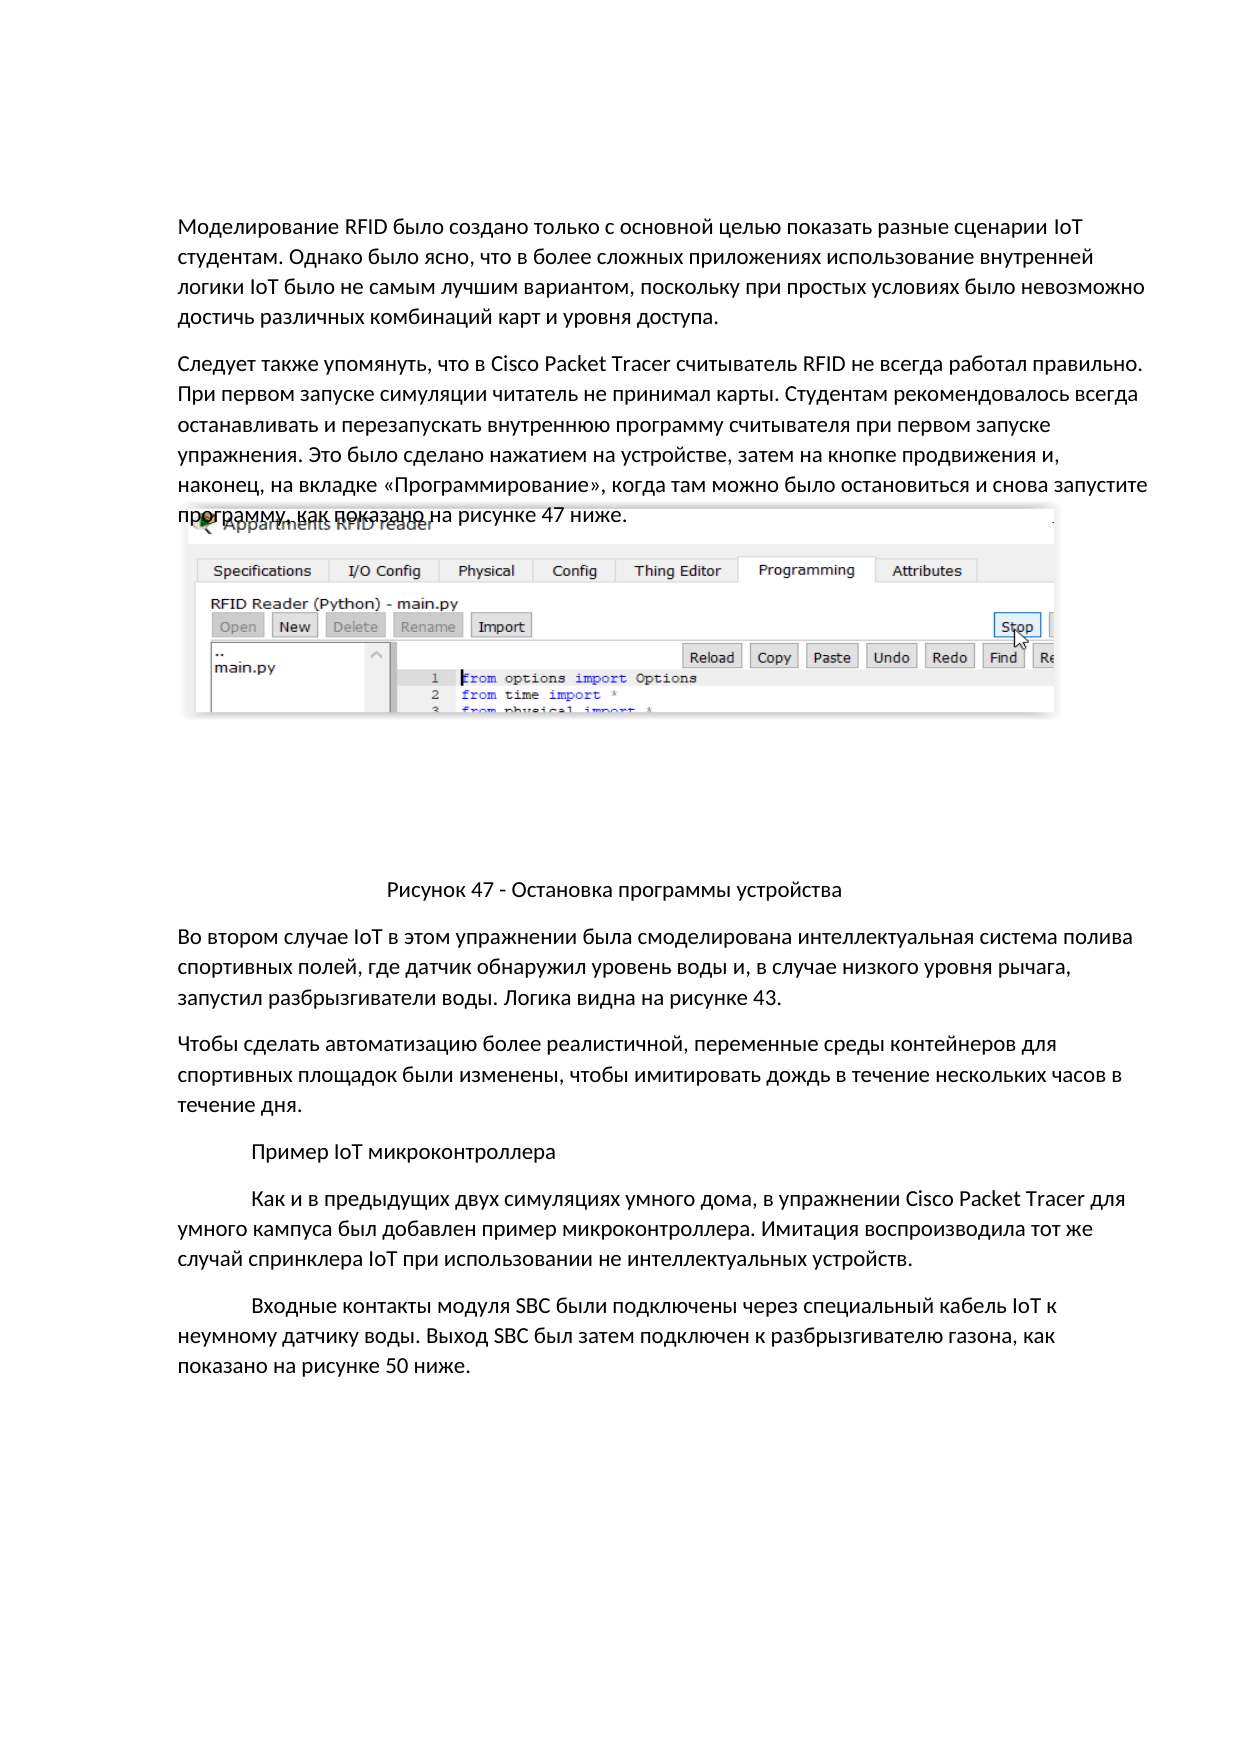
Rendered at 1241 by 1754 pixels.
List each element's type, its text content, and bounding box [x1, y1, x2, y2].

text Во втором случае IoT в этом упражнении была смоделирована интеллектуальная система полива спортивных полей, где датчик обнаружил уровень воды и, в случае низкого уровня рычага, запустил разбрызгиватели воды. Логика видна на рисунке 43. [177, 922, 1152, 1011]
text Как и в предыдущих двух симуляциях умного дома, в упражнении Cisco Packet Tracer для умного кампуса был добавлен пример микроконтроллера. Имитация воспроизводила тот же случай спринклера IoT при использовании не интеллектуальных устройств. [177, 1184, 1152, 1272]
text Входные контакты модуля SBC были подключены через специальный кабель IoT к неумному датчику воды. Выход SBC был затем подключен к разбрызгивателю газона, как показано на рисунке 50 ниже. [177, 1291, 1152, 1379]
text Пример IoT микроконтроллера [177, 1137, 1152, 1165]
text Чтобы сделать автоматизацию более реалистичной, переменные среды контейнеров для спортивных площадок были изменены, чтобы имитировать дождь в течение нескольких часов в течение дня. [177, 1029, 1152, 1118]
text Следует также упомянуть, что в Cisco Packet Tracer считыватель RFID не всегда работал правильно. При первом запуске симуляции читатель не принимал карты. Студентам рекомендовалось всегда останавливать и перезапускать внутреннюю программу считывателя при первом запуске упражнения. Это было сделано нажатием на устройстве, затем на кнопке продвижения и, наконец, на вкладке «Программирование», когда там можно было остановиться и снова запустите программу, как показано на рисунке 47 ниже. [177, 349, 1152, 528]
text Рисунок 47 - Остановка программы устройства [177, 875, 1152, 903]
text Моделирование RFID было создано только с основной целью показать разные сценарии IoT студентам. Однако было ясно, что в более сложных приложениях использование внутренней логики IoT было не самым лучшим вариантом, поскольку при простых условиях было невозможно достичь различных комбинаций карт и уровня доступа. [177, 212, 1152, 331]
picture [177, 528, 1063, 721]
